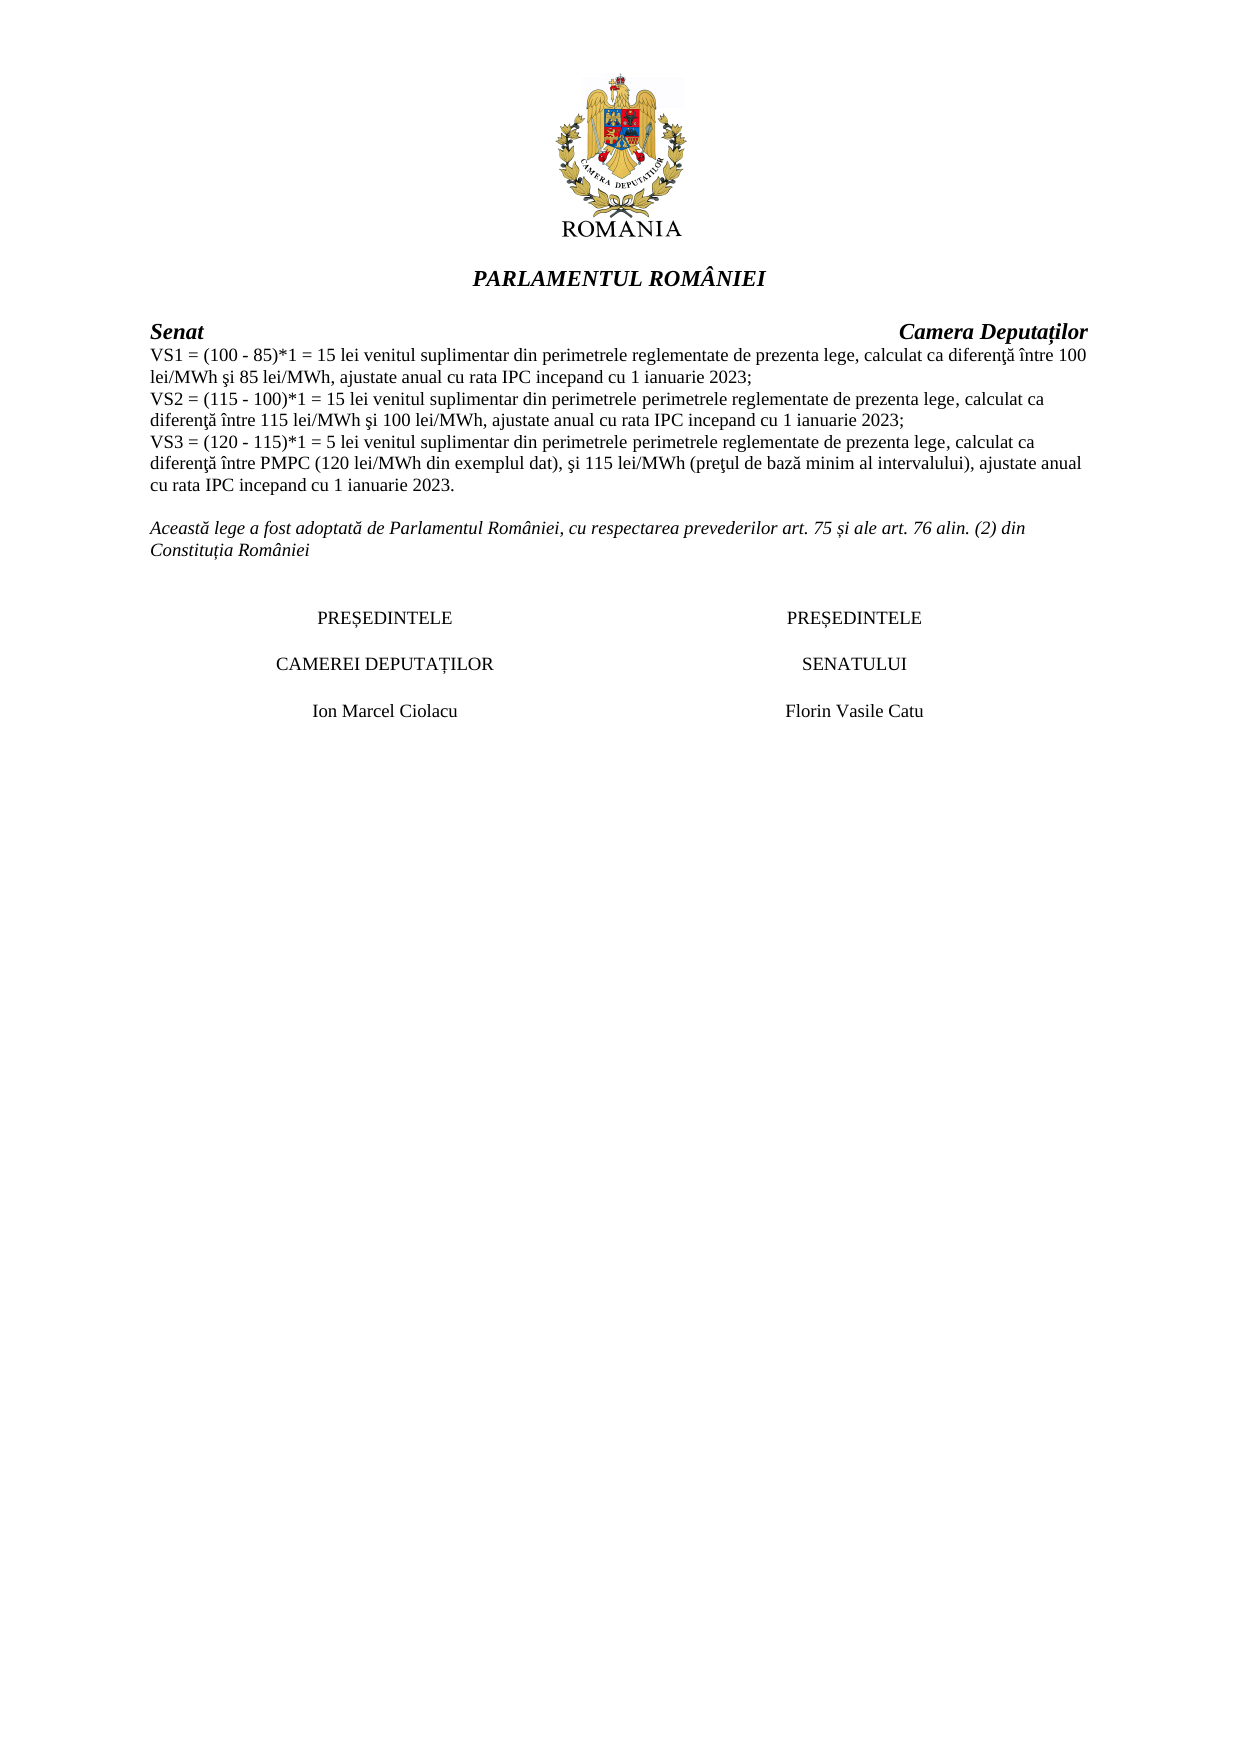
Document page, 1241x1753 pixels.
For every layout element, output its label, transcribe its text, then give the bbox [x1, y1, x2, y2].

text VS2 = (115 - 100)*1 = 15 lei venitul suplimentar din perimetrele perimetrele reglementate de prezenta lege, calculat ca diferenţă între 115 lei/MWh şi 100 lei/MWh, ajustate anual cu rata IPC incepand cu 1 ianuarie 2023; [150, 387, 1090, 431]
table_header PREȘEDINTELE CAMEREI DEPUTAȚILOR Ion Marcel Ciolacu [150, 582, 619, 721]
text Această lege a fost adoptată de Parlamentul României, cu respectarea prevederilor art. 75 și ale art. 76 alin. (2) din Constituția României [150, 517, 1090, 560]
picture [552, 73, 688, 238]
text VS1 = (100 - 85)*1 = 15 lei venitul suplimentar din perimetrele reglementate de prezenta lege, calculat ca diferenţă între 100 lei/MWh şi 85 lei/MWh, ajustate anual cu rata IPC incepand cu 1 ianuarie 2023; [150, 344, 1090, 387]
text VS3 = (120 - 115)*1 = 5 lei venitul suplimentar din perimetrele perimetrele reglementate de prezenta lege, calculat ca diferenţă între PMPC (120 lei/MWh din exemplul dat), şi 115 lei/MWh (preţul de bază minim al intervalului), ajustate anual cu rata IPC incepand cu 1 ianuarie 2023. [150, 431, 1090, 495]
table_header PREȘEDINTELE SENATULUI Florin Vasile Catu [620, 582, 1089, 721]
